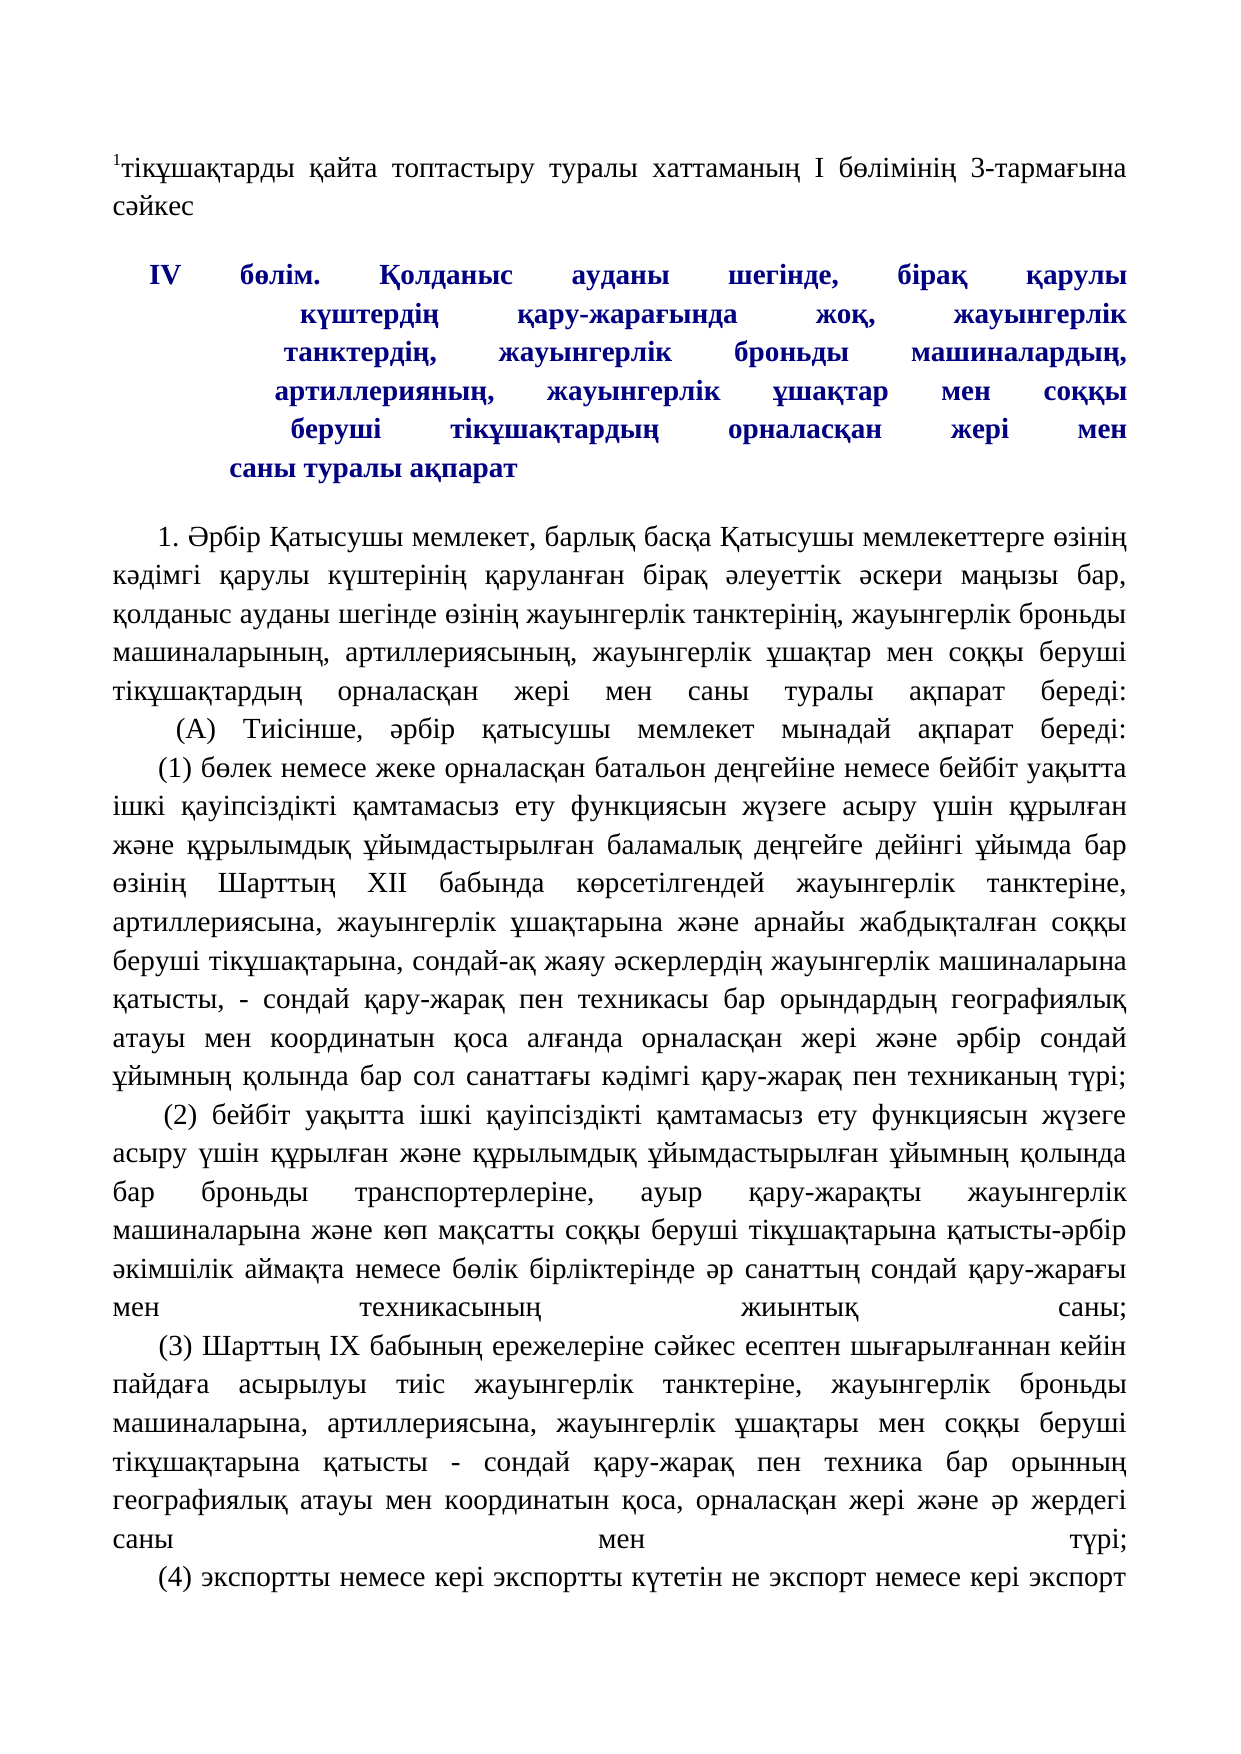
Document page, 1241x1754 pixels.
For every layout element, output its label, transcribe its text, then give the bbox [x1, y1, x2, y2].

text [112, 519, 1128, 1593]
text IV бөлiм. Қолданыс ауданы шегінде, бірақ қарулы күштердің қару-жарағында жоқ, жауынгерлік танктердің, жауынгерлік броньды машиналардың, артиллерияның, жауынгерлік ұшақтар мен соққы беруші тікұшақтардың орналасқан жері мен саны туралы ақпарат [112, 257, 1128, 483]
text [112, 150, 1128, 222]
